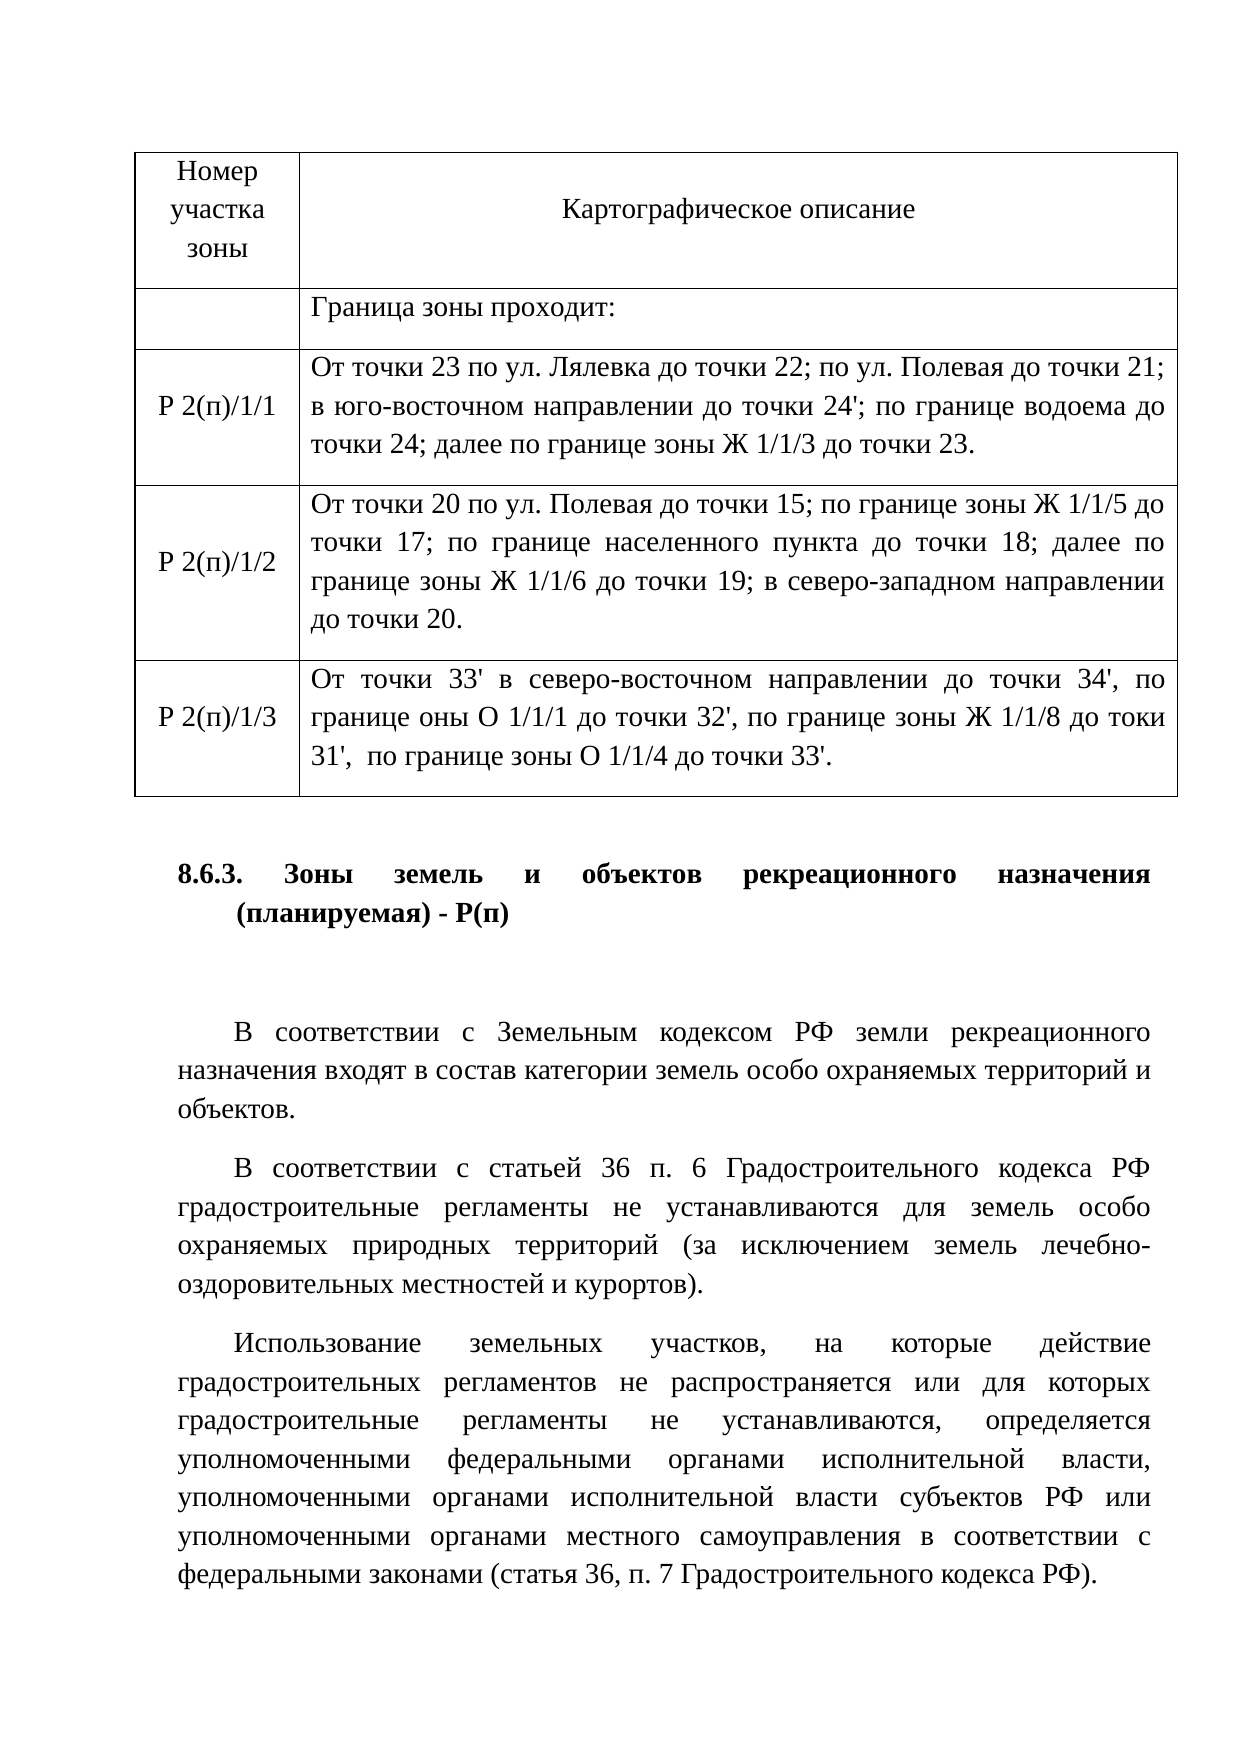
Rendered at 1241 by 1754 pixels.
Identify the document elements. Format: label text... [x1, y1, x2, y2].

text В соответствии с статьей 36 п. 6 Градостроительного кодекса РФ градостроительные регламенты не устанавливаются для земель особо охраняемых природных территорий (за исключением земель лечебно-оздоровительных местностей и курортов). [177, 1150, 1152, 1299]
table_cell Р 2(п)/1/3 [136, 661, 299, 796]
text Использование земельных участков, на которые действие градостроительных регламентов не распространяется или для которых градостроительные регламенты не устанавливаются, определяется уполномоченными федеральными органами исполнительной власти, уполномоченными органами исполнительной власти субъектов РФ или уполномоченными органами местного самоуправления в соответствии с федеральными законами (статья 36, п. 7 Градостроительного кодекса РФ). [177, 1325, 1152, 1590]
table_cell [136, 289, 299, 348]
table_cell От точки 33' в северо-восточном направлении до точки 34', по границе оны О 1/1/1 до точки 32', по границе зоны Ж 1/1/8 до токи 31', по границе зоны О 1/1/4 до точки 33'. [300, 661, 1177, 796]
table_cell Граница зоны проходит: [300, 289, 1177, 348]
table_cell Р 2(п)/1/2 [136, 486, 299, 660]
table_header Номер участка зоны [136, 153, 299, 288]
table_header Картографическое описание [300, 153, 1177, 288]
list 8.6.3. Зоны земель и объектов рекреационного назначения (планируемая) - Р(п) [177, 856, 1152, 928]
text В соответствии с Земельным кодексом РФ земли рекреационного назначения входят в состав категории земель особо охраняемых территорий и объектов. [177, 1014, 1152, 1124]
table_cell От точки 20 по ул. Полевая до точки 15; по границе зоны Ж 1/1/5 до точки 17; по границе населенного пункта до точки 18; далее по границе зоны Ж 1/1/6 до точки 19; в северо-западном направлении до точки 20. [300, 486, 1177, 660]
table_cell Р 2(п)/1/1 [136, 350, 299, 485]
table_cell От точки 23 по ул. Лялевка до точки 22; по ул. Полевая до точки 21; в юго-восточном направлении до точки 24'; по границе водоема до точки 24; далее по границе зоны Ж 1/1/3 до точки 23. [300, 350, 1177, 485]
